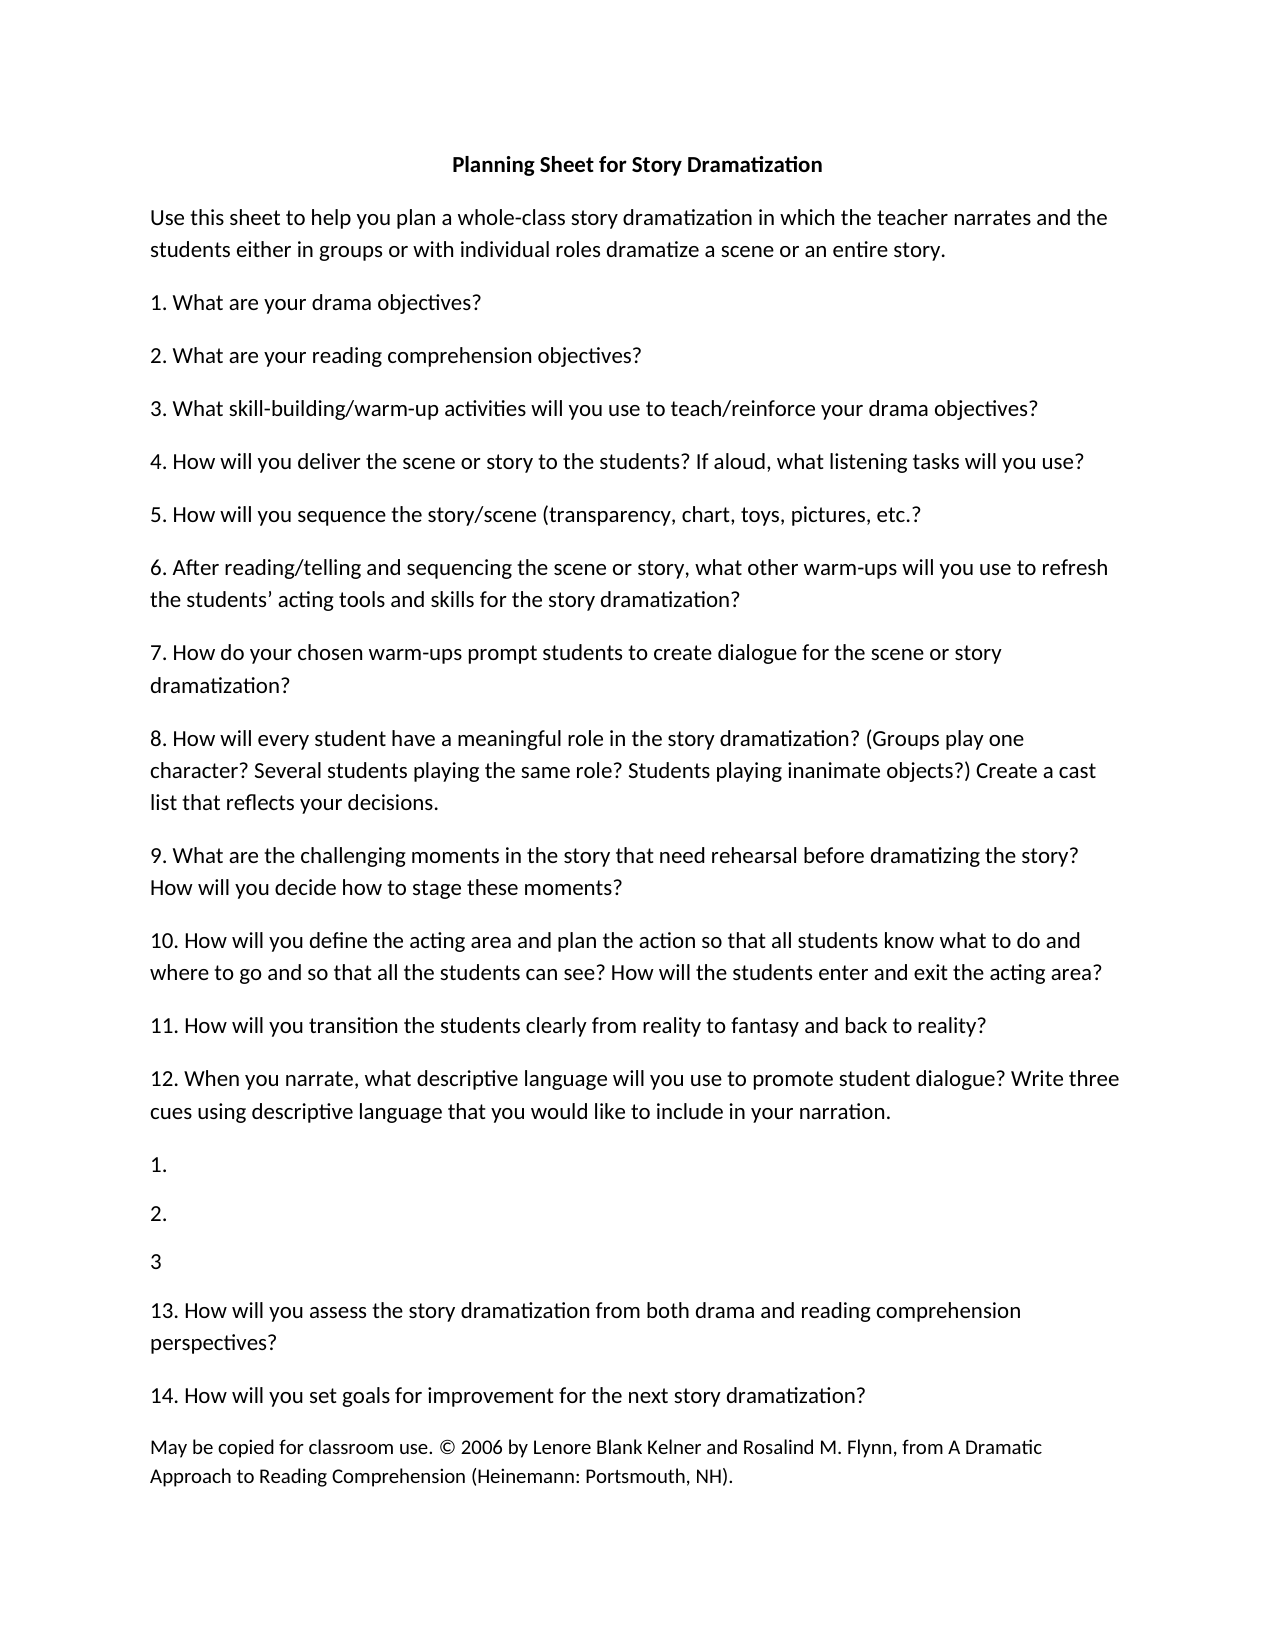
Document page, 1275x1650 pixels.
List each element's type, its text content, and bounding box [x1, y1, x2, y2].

text May be copied for classroom use. © 2006 by Lenore Blank Kelner and Rosalind M. Flynn, from A Dramatic Approach to Reading Comprehension (Heinemann: Portsmouth, NH). [150, 1434, 1125, 1489]
text Planning Sheet for Story Dramatization [150, 150, 1125, 178]
text 6. After reading/telling and sequencing the scene or story, what other warm-ups will you use to refresh the students’ acting tools and skills for the story dramatization? [150, 553, 1125, 613]
text 3. What skill-building/warm-up activities will you use to teach/reinforce your drama objectives? [150, 394, 1125, 422]
text 8. How will every student have a meaningful role in the story dramatization? (Groups play one character? Several students playing the same role? Students playing inanimate objects?) Create a cast list that reflects your decisions. [150, 724, 1125, 816]
text 1. What are your drama objectives? [150, 288, 1125, 316]
text 12. When you narrate, what descriptive language will you use to promote student dialogue? Write three cues using descriptive language that you would like to include in your narration. [150, 1064, 1125, 1125]
text 7. How do your chosen warm-ups prompt students to create dialogue for the scene or story dramatization? [150, 638, 1125, 699]
text 5. How will you sequence the story/scene (transparency, chart, toys, pictures, etc.? [150, 500, 1125, 528]
text 9. What are the challenging moments in the story that need rehearsal before dramatizing the story? How will you decide how to stage these moments? [150, 841, 1125, 901]
text 14. How will you set goals for improvement for the next story dramatization? [150, 1382, 1125, 1409]
text Use this sheet to help you plan a whole-class story dramatization in which the teacher narrates and the students either in groups or with individual roles dramatize a scene or an entire story. [150, 203, 1125, 263]
text 1. [150, 1150, 1125, 1178]
text 10. How will you define the acting area and plan the action so that all students know what to do and where to go and so that all the students can see? How will the students enter and exit the acting area? [150, 926, 1125, 987]
text 2. What are your reading comprehension objectives? [150, 341, 1125, 369]
text 13. How will you assess the story dramatization from both drama and reading comprehension perspectives? [150, 1296, 1125, 1357]
text 11. How will you transition the students clearly from reality to fantasy and back to reality? [150, 1012, 1125, 1039]
text 3 [150, 1247, 1125, 1276]
text 2. [150, 1199, 1125, 1227]
text 4. How will you deliver the scene or story to the students? If aloud, what listening tasks will you use? [150, 447, 1125, 475]
